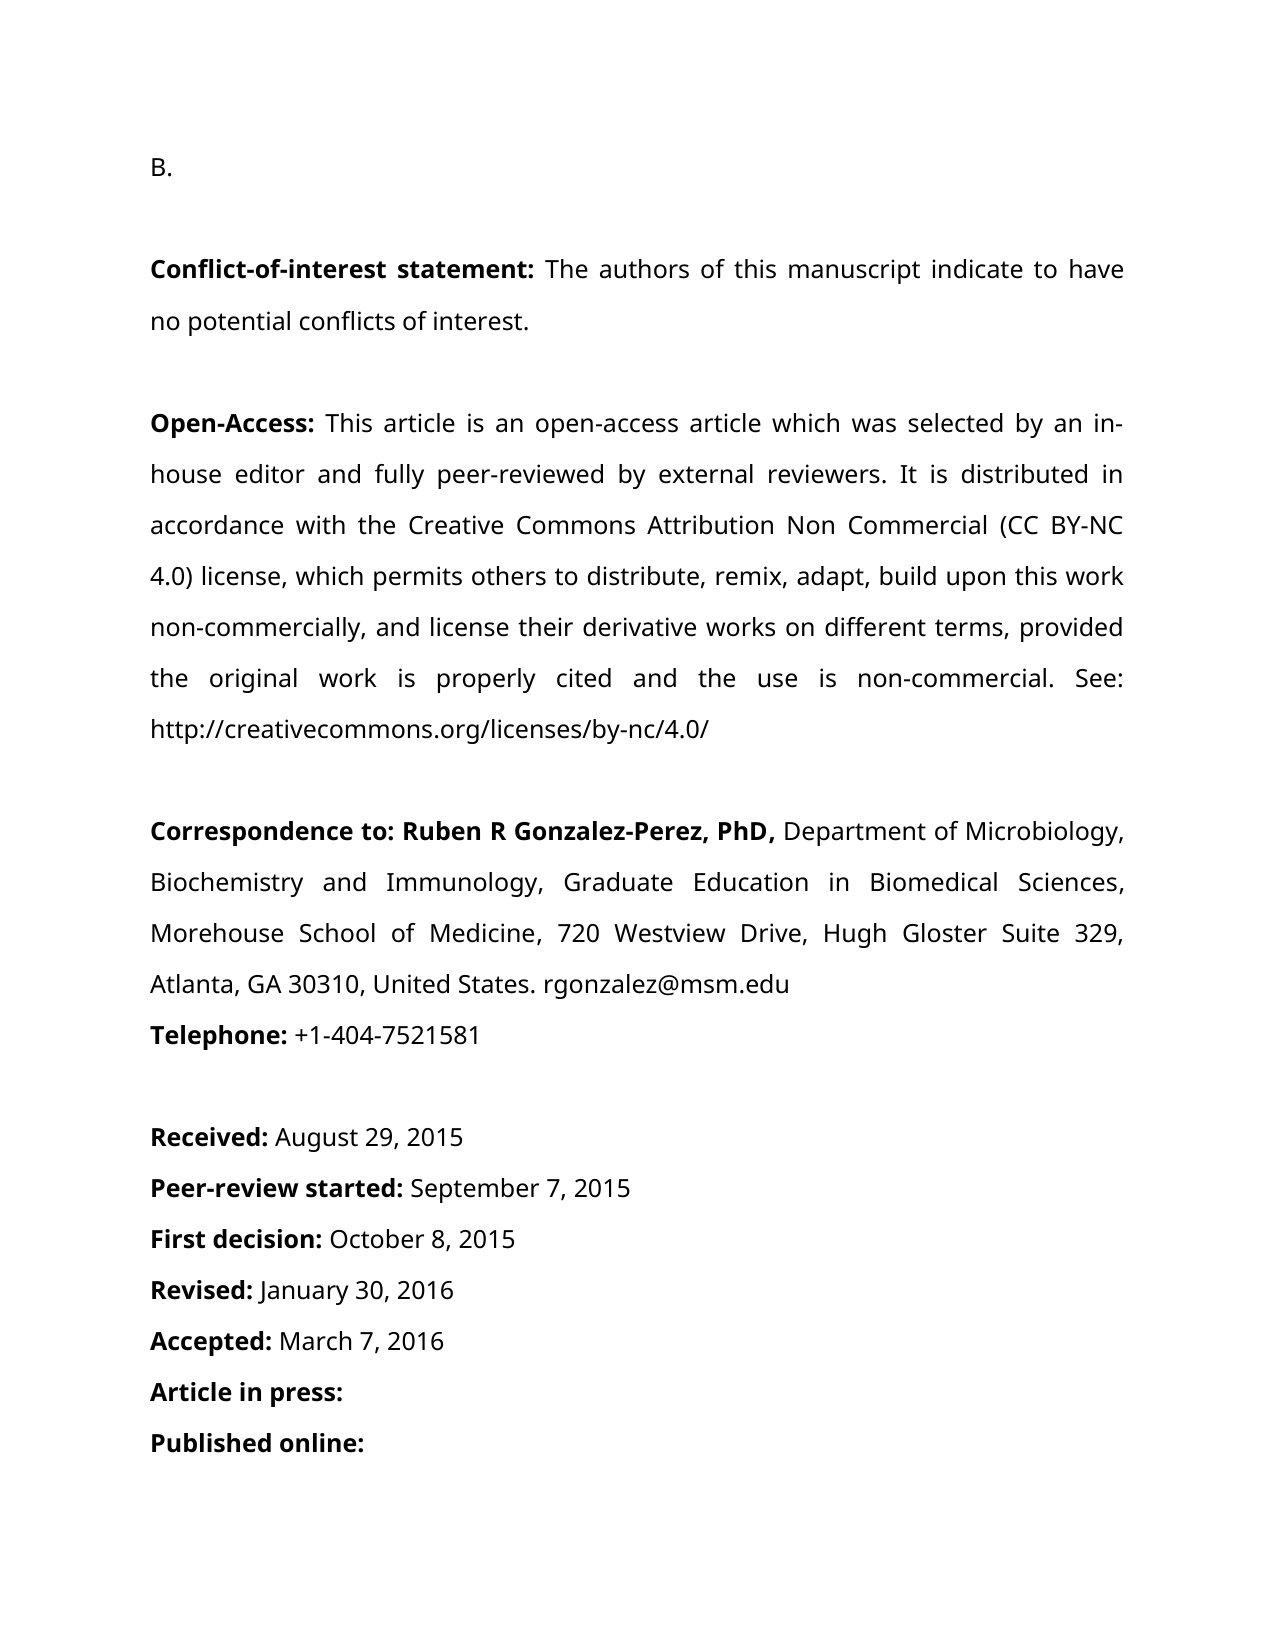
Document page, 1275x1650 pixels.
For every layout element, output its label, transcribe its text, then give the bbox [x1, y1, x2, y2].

text Conflict-of-interest statement: The authors of this manuscript indicate to have no potential conflicts of interest. [150, 252, 1125, 337]
text First decision: October 8, 2015 [150, 1222, 1125, 1256]
text Received: August 29, 2015 [150, 1120, 1125, 1154]
text Published online: [150, 1426, 1125, 1460]
text Article in press: [150, 1375, 1125, 1409]
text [150, 150, 1125, 184]
text Telephone: +1-404-7521581 [150, 1018, 1125, 1052]
text Accepted: March 7, 2016 [150, 1324, 1125, 1358]
text Open-Access: This article is an open-access article which was selected by an in-house editor and fully peer-reviewed by external reviewers. It is distributed in accordance with the Creative Commons Attribution Non Commercial (CC BY-NC 4.0) license, which permits others to distribute, remix, adapt, build upon this work non-commercially, and license their derivative works on different terms, provided the original work is properly cited and the use is non-commercial. See: http://creativecommons.org/licenses/by-nc/4.0/ [150, 405, 1125, 746]
text Peer-review started: September 7, 2015 [150, 1171, 1125, 1205]
text Correspondence to: Ruben R Gonzalez-Perez, PhD, Department of Microbiology, Biochemistry and Immunology, Graduate Education in Biomedical Sciences, Morehouse School of Medicine, 720 Westview Drive, Hugh Gloster Suite 329, Atlanta, GA 30310, United States. rgonzalez@msm.edu [150, 813, 1125, 1001]
text Revised: January 30, 2016 [150, 1273, 1125, 1307]
